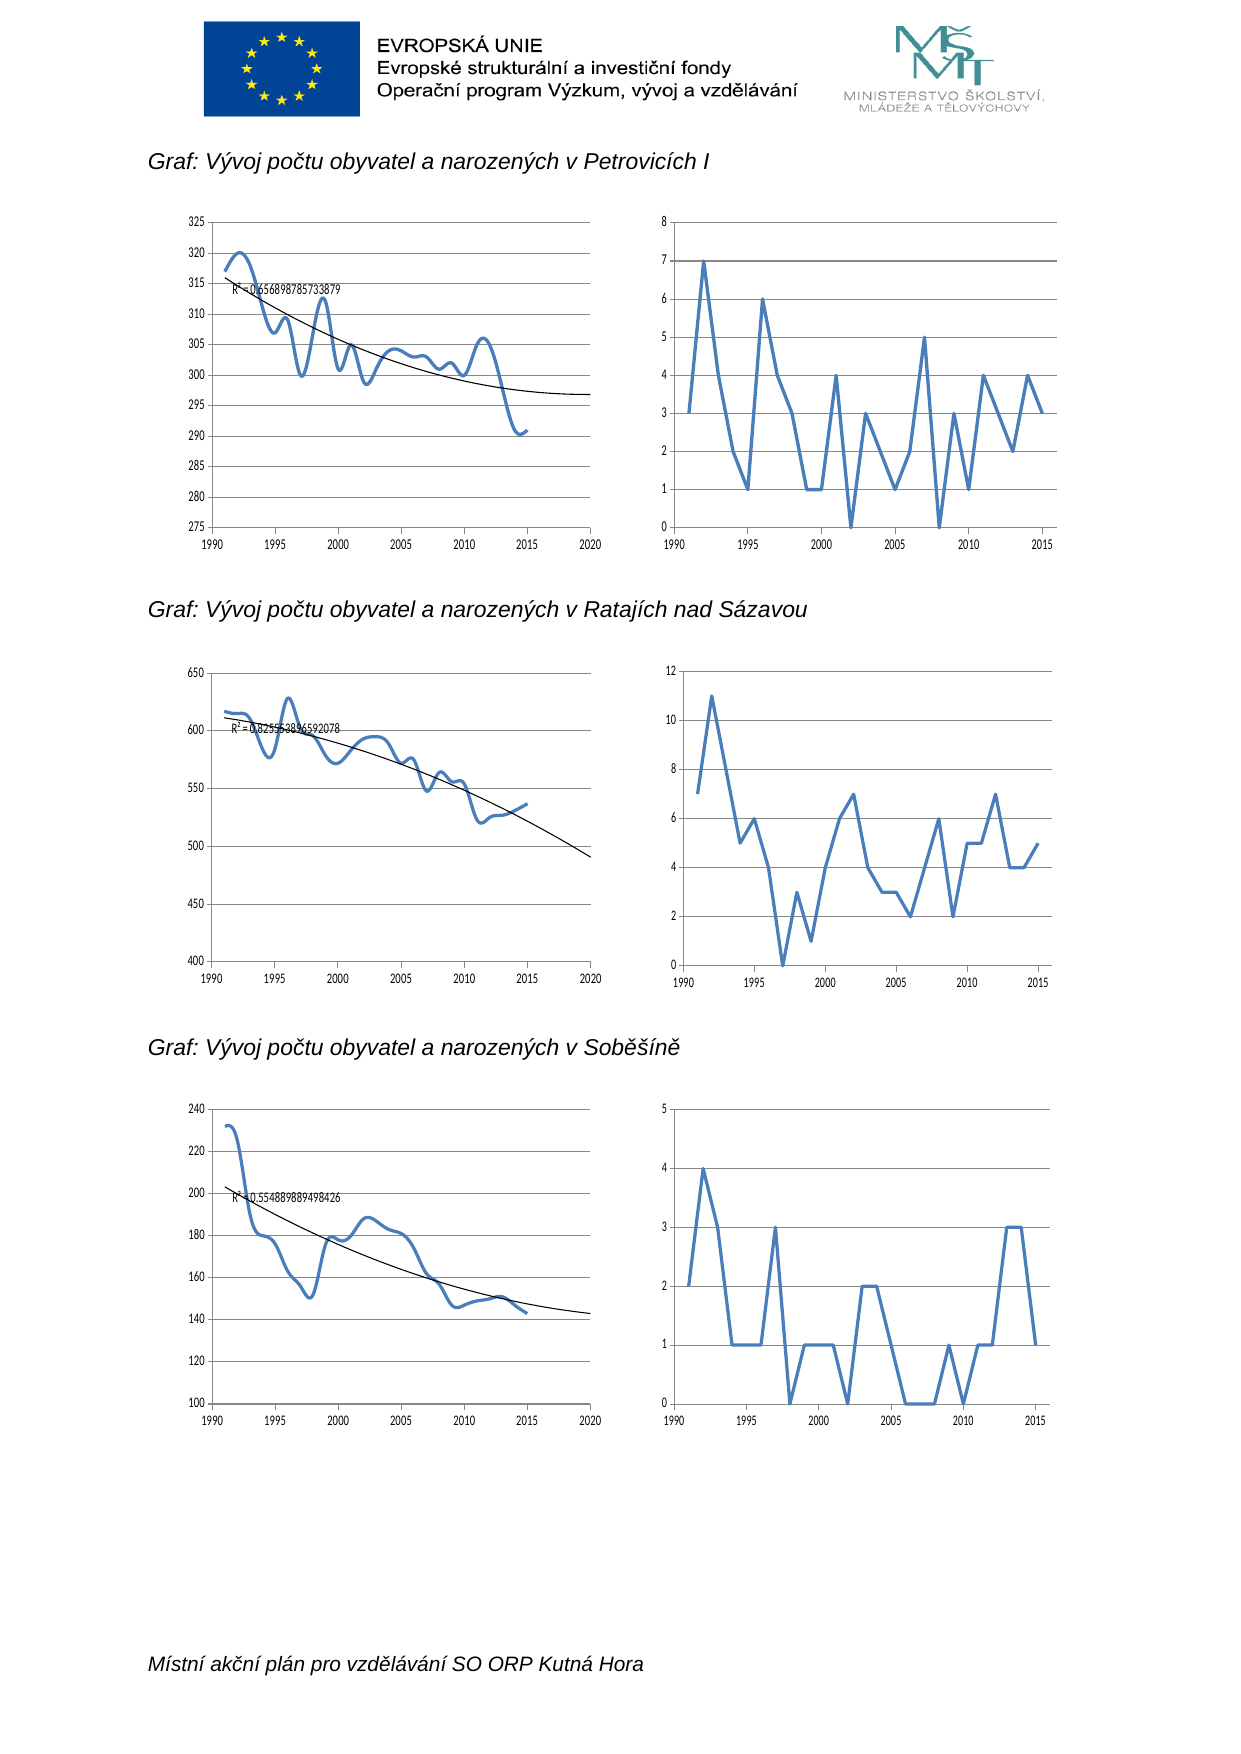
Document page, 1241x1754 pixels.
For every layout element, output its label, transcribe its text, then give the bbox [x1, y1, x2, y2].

subtitle Graf: Vývoj počtu obyvatel a narozených v Ratajích nad Sázavou [148, 596, 1092, 623]
subtitle Graf: Vývoj počtu obyvatel a narozených v Soběšíně [148, 1034, 1092, 1061]
subtitle Graf: Vývoj počtu obyvatel a narozených v Petrovicích I [148, 148, 1092, 174]
picture [151, 10, 1096, 123]
